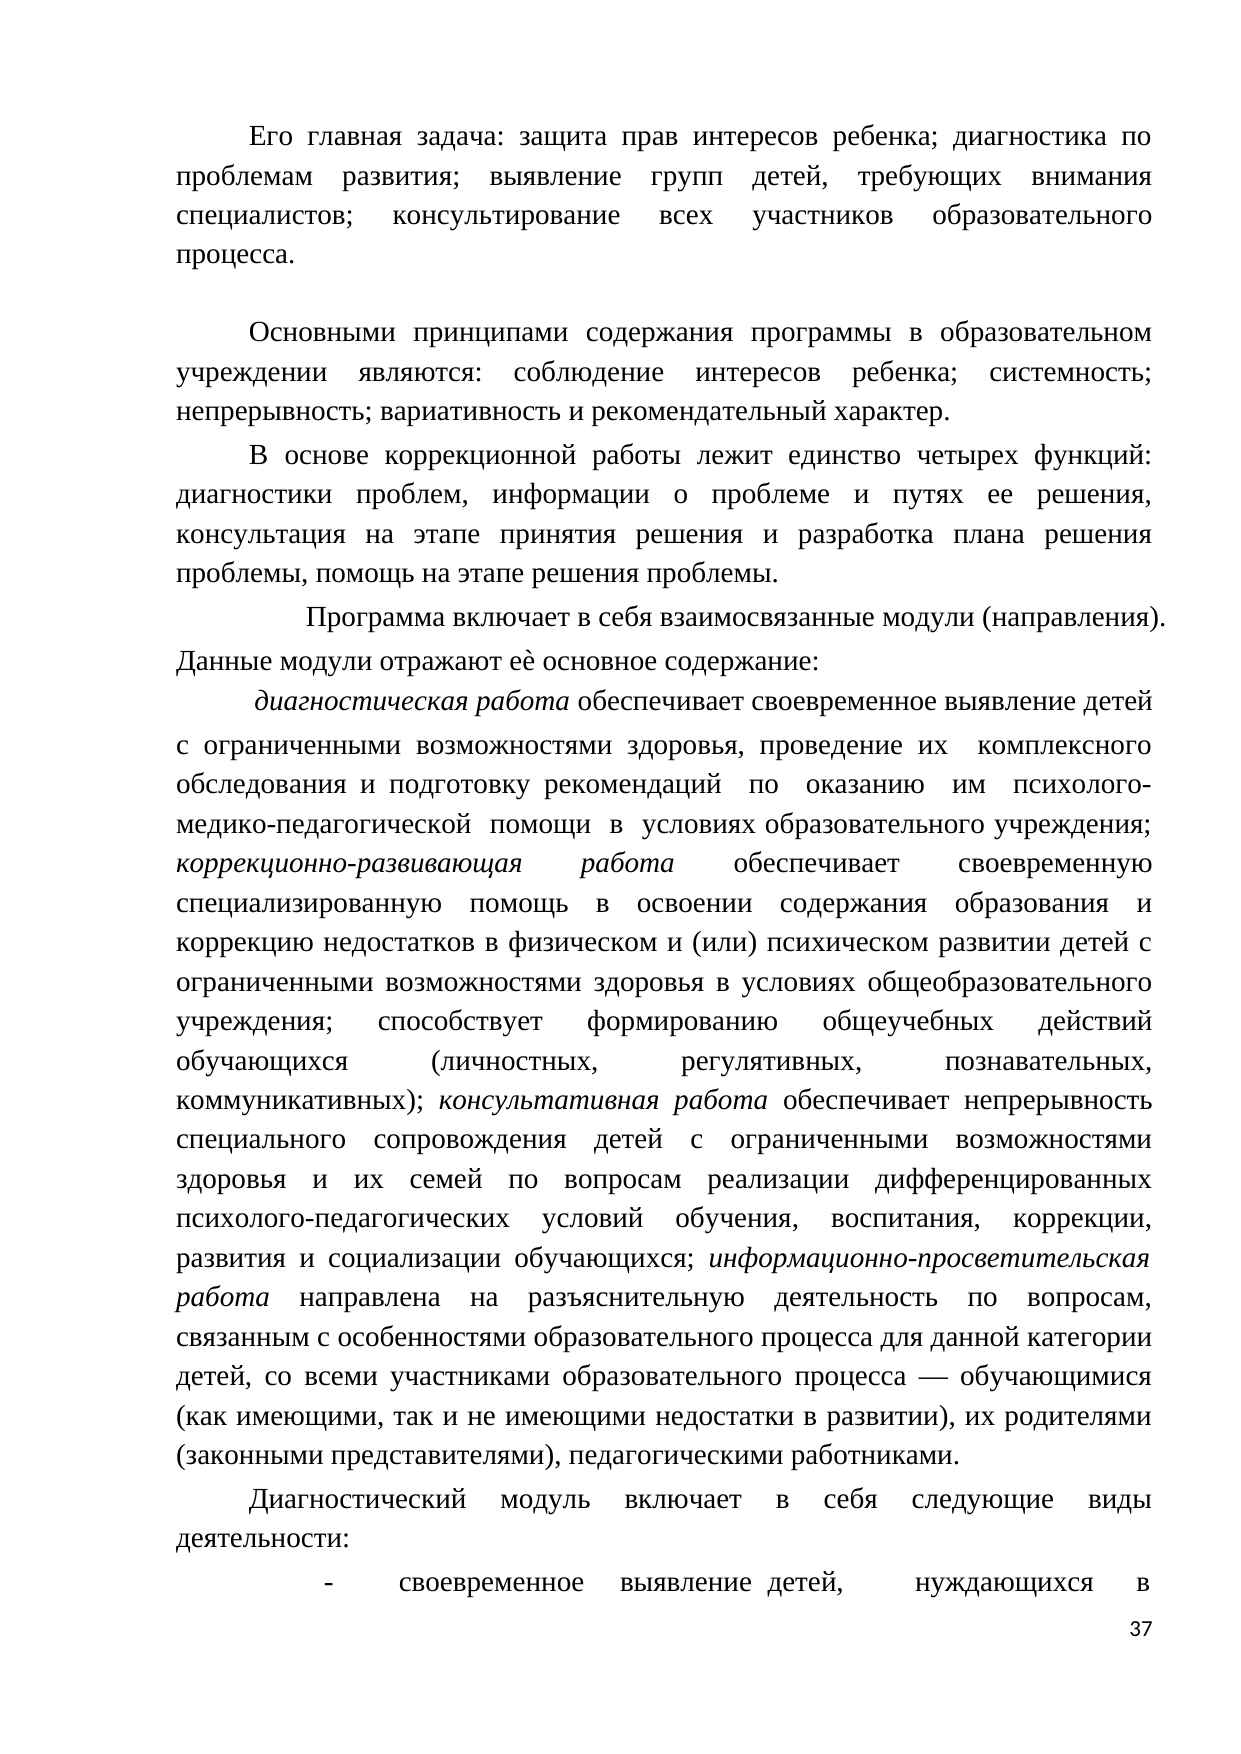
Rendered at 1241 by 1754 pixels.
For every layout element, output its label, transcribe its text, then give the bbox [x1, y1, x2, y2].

text Основными принципами содержания программы в образовательном учреждении являются: соблюдение интересов ребенка; системность; непрерывность; вариативность и рекомендательный характер. [176, 314, 1153, 427]
text В основе коррекционной работы лежит единство четырех функций: диагностики проблем, информации о проблеме и путях ее решения, консультация на этапе принятия решения и разработка плана решения проблемы, помощь на этапе решения проблемы. [176, 437, 1153, 589]
text диагностическая работа обеспечивает своевременное выявление детей [177, 683, 1153, 716]
list своевременное выявление детей, нуждающихся в [251, 1564, 1153, 1597]
text Программа включает в себя взаимосвязанные модули (направления). [177, 599, 1167, 632]
text Его главная задача: защита прав интересов ребенка; диагностика по проблемам развития; выявление групп детей, требующих внимания специалистов; консультирование всех участников образовательного процесса. [176, 118, 1153, 270]
text Данные модули отражают еѐ основное содержание: [176, 643, 1153, 677]
text Диагностический модуль включает в себя следующие виды деятельности: [176, 1481, 1153, 1554]
text с ограниченными возможностями здоровья, проведение их комплексного обследования и подготовку рекомендаций по оказанию им психолого-медико-педагогической помощи в условиях образовательного учреждения; коррекционно-развивающая работа обеспечивает своевременную специализированную помощь в освоении содержания образования и коррекцию недостатков в физическом и (или) психическом развитии детей с ограниченными возможностями здоровья в условиях общеобразовательного учреждения; способствует формированию общеучебных действий обучающихся (личностных, регулятивных, познавательных, коммуникативных); консультативная работа обеспечивает непрерывность специального сопровождения детей с ограниченными возможностями здоровья и их семей по вопросам реализации дифференцированных психолого-педагогических условий обучения, воспитания, коррекции, развития и социализации обучающихся; информационно-просветительская работа направлена на разъяснительную деятельность по вопросам, связанным с особенностями образовательного процесса для данной категории детей, со всеми участниками образовательного процесса — обучающимися (как имеющими, так и не имеющими недостатки в развитии), их родителями (законными представителями), педагогическими работниками. [176, 727, 1153, 1471]
